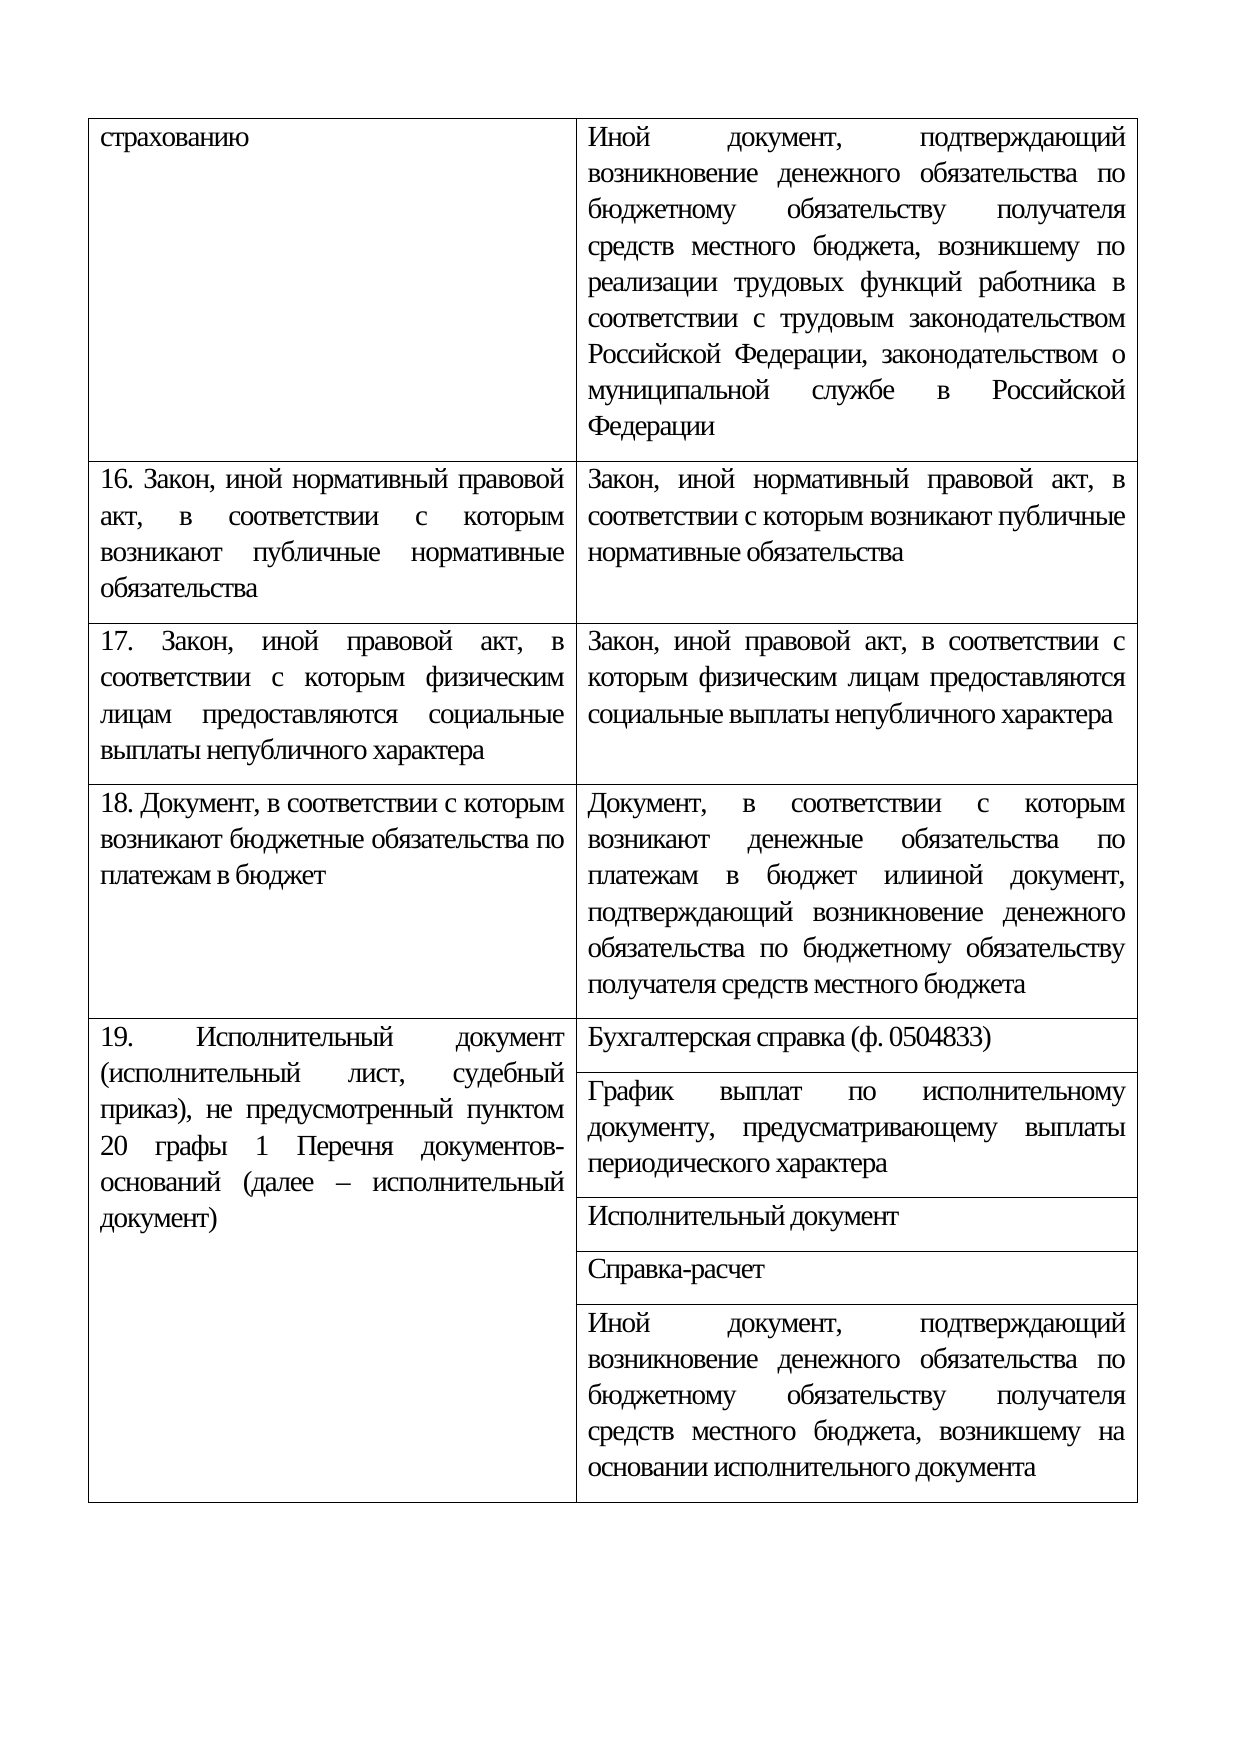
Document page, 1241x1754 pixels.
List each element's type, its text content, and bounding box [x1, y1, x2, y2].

table_cell Бухгалтерская справка (ф. 0504833) [577, 1019, 1137, 1072]
table_cell 18. Документ, в соответствии с которым возникают бюджетные обязательства по платежам в бюджет [89, 785, 576, 1018]
table_cell 17. Закон, иной правовой акт, в соответствии с которым физическим лицам предоставляются социальные выплаты непубличного характера [89, 624, 576, 784]
table_cell 16. Закон, иной нормативный правовой акт, в соответствии с которым возникают публичные нормативные обязательства [89, 462, 576, 622]
table_cell Исполнительный документ [577, 1198, 1137, 1251]
table_cell График выплат по исполнительному документу, предусматривающему выплаты периодического характера [577, 1073, 1137, 1197]
table_cell Иной документ, подтверждающий возникновение денежного обязательства по бюджетному обязательству получателя средств местного бюджета, возникшему по реализации трудовых функций работника в соответствии с трудовым законодательством Российской Федерации, законодательством о муниципальной службе в Российской Федерации [577, 119, 1137, 461]
table_cell Закон, иной правовой акт, в соответствии с которым физическим лицам предоставляются социальные выплаты непубличного характера [577, 624, 1137, 784]
table_cell Документ, в соответствии с которым возникают денежные обязательства по платежам в бюджет илииной документ, подтверждающий возникновение денежного обязательства по бюджетному обязательству получателя средств местного бюджета [577, 785, 1137, 1018]
table_cell Закон, иной нормативный правовой акт, в соответствии с которым возникают публичные нормативные обязательства [577, 462, 1137, 622]
table_cell 19. Исполнительный документ (исполнительный лист, судебный приказ), не предусмотренный пунктом 20 графы 1 Перечня документов-оснований (далее – исполнительный документ) [89, 1019, 576, 1502]
table_cell Иной документ, подтверждающий возникновение денежного обязательства по бюджетному обязательству получателя средств местного бюджета, возникшему на основании исполнительного документа [577, 1305, 1137, 1502]
table_cell Справка-расчет [577, 1252, 1137, 1304]
